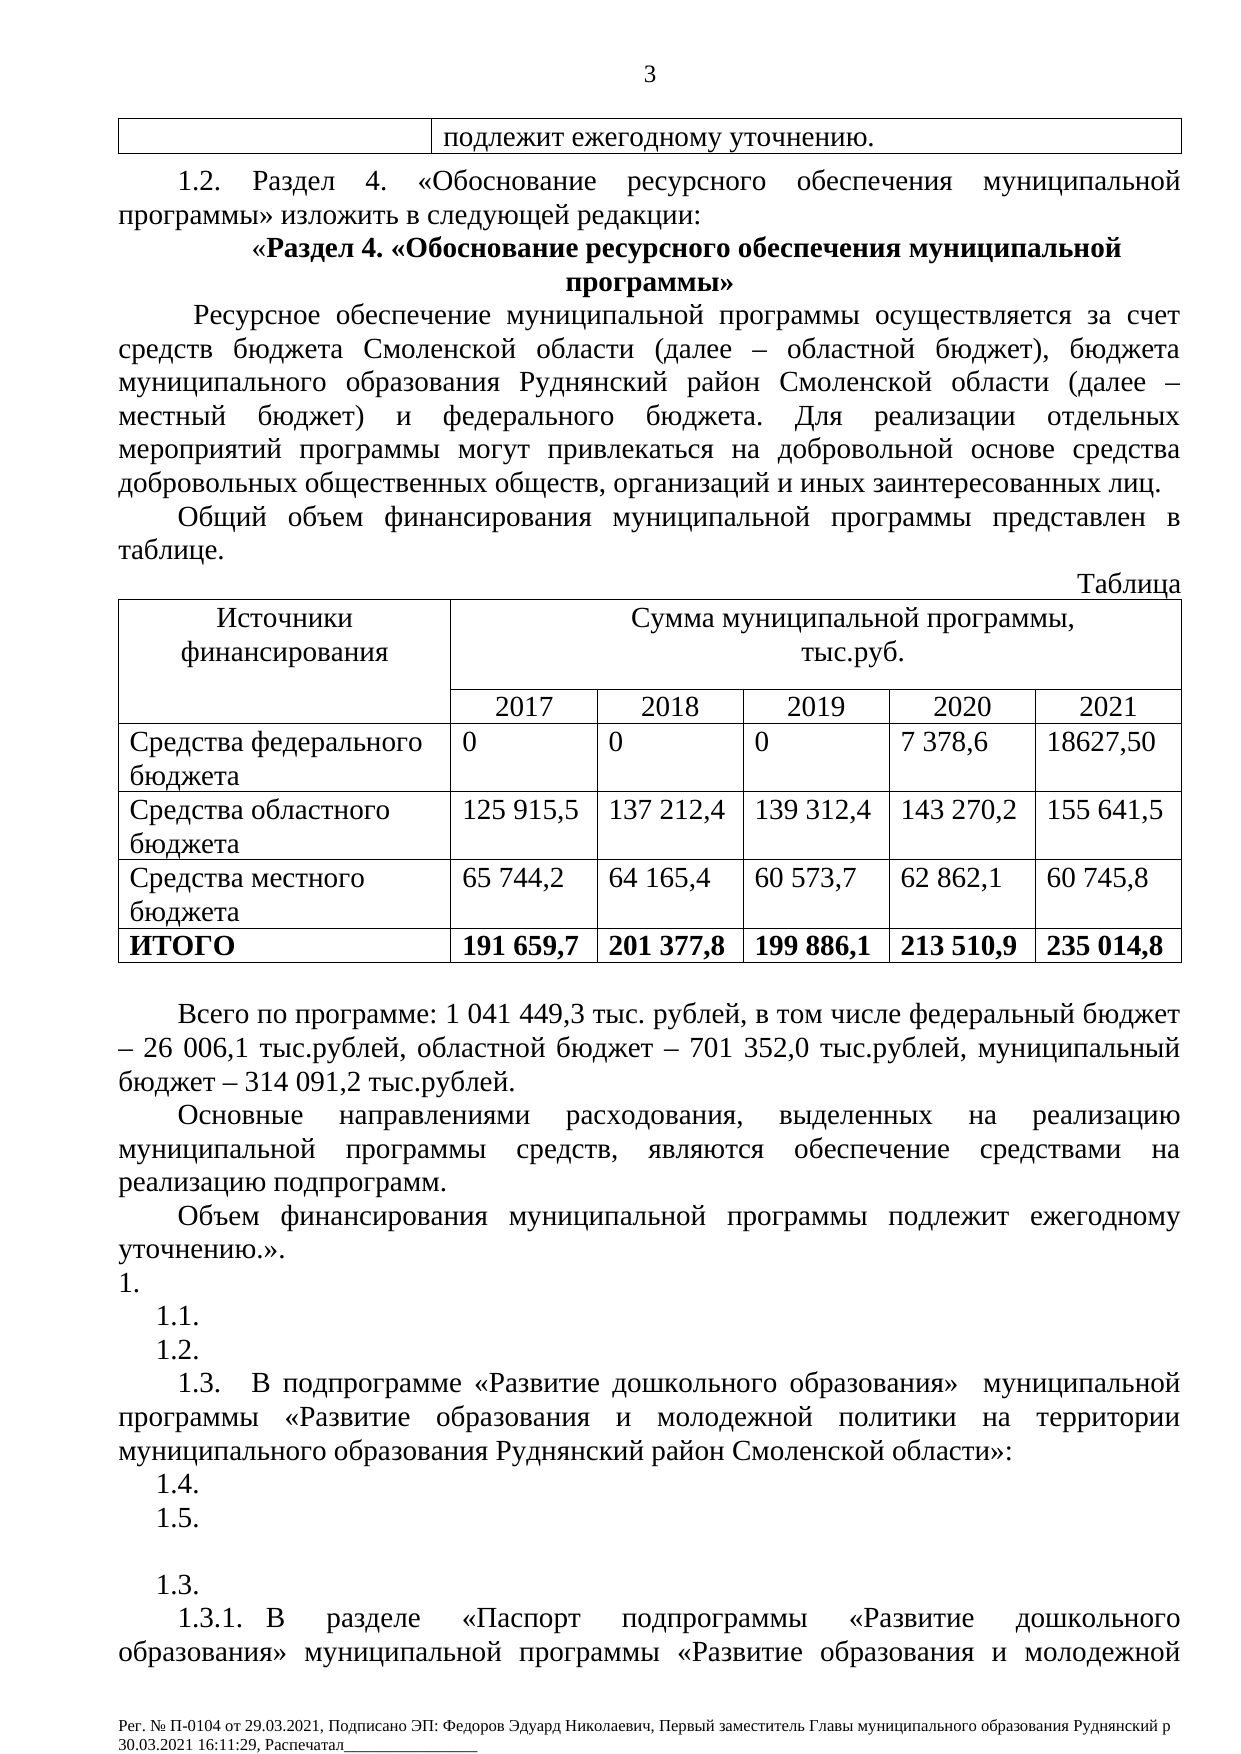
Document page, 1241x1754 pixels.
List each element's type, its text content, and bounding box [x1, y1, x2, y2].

table_cell 18627,50 [1036, 724, 1181, 791]
table_cell 125 915,5 [451, 792, 597, 859]
text Объем финансирования муниципальной программы подлежит ежегодному уточнению.». [118, 1198, 1181, 1265]
table_cell 201 377,8 [598, 929, 743, 962]
table_cell 65 744,2 [451, 860, 597, 927]
table_cell 235 014,8 [1036, 929, 1181, 962]
table_cell 199 886,1 [744, 929, 889, 962]
table_cell Средства федерального бюджета [119, 724, 450, 791]
table_cell 64 165,4 [598, 860, 743, 927]
table_cell 155 641,5 [1036, 792, 1181, 859]
table_cell 62 862,1 [890, 860, 1035, 927]
list В подпрограмме «Развитие дошкольного образования» муниципальной программы «Развитие образования и молодежной политики на территории муниципального образования Руднянский район Смоленской области»: [118, 1366, 1181, 1466]
text «Раздел 4. «Обоснование ресурсного обеспечения муниципальной программы» [118, 230, 1181, 297]
table_cell 60 745,8 [1036, 860, 1181, 927]
table_cell Средства областного бюджета [119, 792, 450, 859]
table_cell 2021 [1036, 690, 1181, 723]
table_cell 143 270,2 [890, 792, 1035, 859]
table_cell 2020 [890, 690, 1035, 723]
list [118, 1600, 1181, 1667]
table_cell 2017 [451, 690, 597, 723]
table_header Сумма муниципальной программы, тыс.руб. [451, 600, 1181, 688]
table_cell 2018 [598, 690, 743, 723]
text Ресурсное обеспечение муниципальной программы осуществляется за счет средств бюджета Смоленской области (далее – областной бюджет), бюджета муниципального образования Руднянский район Смоленской области (далее – местный бюджет) и федерального бюджета. Для реализации отдельных мероприятий программы могут привлекаться на добровольной основе средства добровольных общественных обществ, организаций и иных заинтересованных лиц. [118, 297, 1181, 499]
table_cell 60 573,7 [744, 860, 889, 927]
table_cell ИТОГО [119, 929, 450, 962]
text Основные направлениями расходования, выделенных на реализацию муниципальной программы средств, являются обеспечение средствами на реализацию подпрограмм. [118, 1097, 1181, 1198]
table_cell 2019 [744, 690, 889, 723]
table_cell Средства местного бюджета [119, 860, 450, 927]
text Общий объем финансирования муниципальной программы представлен в таблице. [118, 499, 1181, 566]
table_header Источники финансирования [119, 600, 450, 723]
table_cell 0 [598, 724, 743, 791]
table_cell 137 212,4 [598, 792, 743, 859]
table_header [432, 119, 1181, 153]
table_cell 0 [744, 724, 889, 791]
table_cell 7 378,6 [890, 724, 1035, 791]
table_cell 0 [451, 724, 597, 791]
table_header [119, 119, 431, 153]
table_cell 191 659,7 [451, 929, 597, 962]
table_cell 213 510,9 [890, 929, 1035, 962]
list Раздел 4. «Обоснование ресурсного обеспечения муниципальной программы» изложить в следующей редакции: [118, 163, 1181, 230]
text Всего по программе: 1 041 449,3 тыс. рублей, в том числе федеральный бюджет – 26 006,1 тыс.рублей, областной бюджет – 701 352,0 тыс.рублей, муниципальный бюджет – 314 091,2 тыс.рублей. [118, 997, 1181, 1097]
table_cell 139 312,4 [744, 792, 889, 859]
text Таблица [156, 566, 1181, 599]
